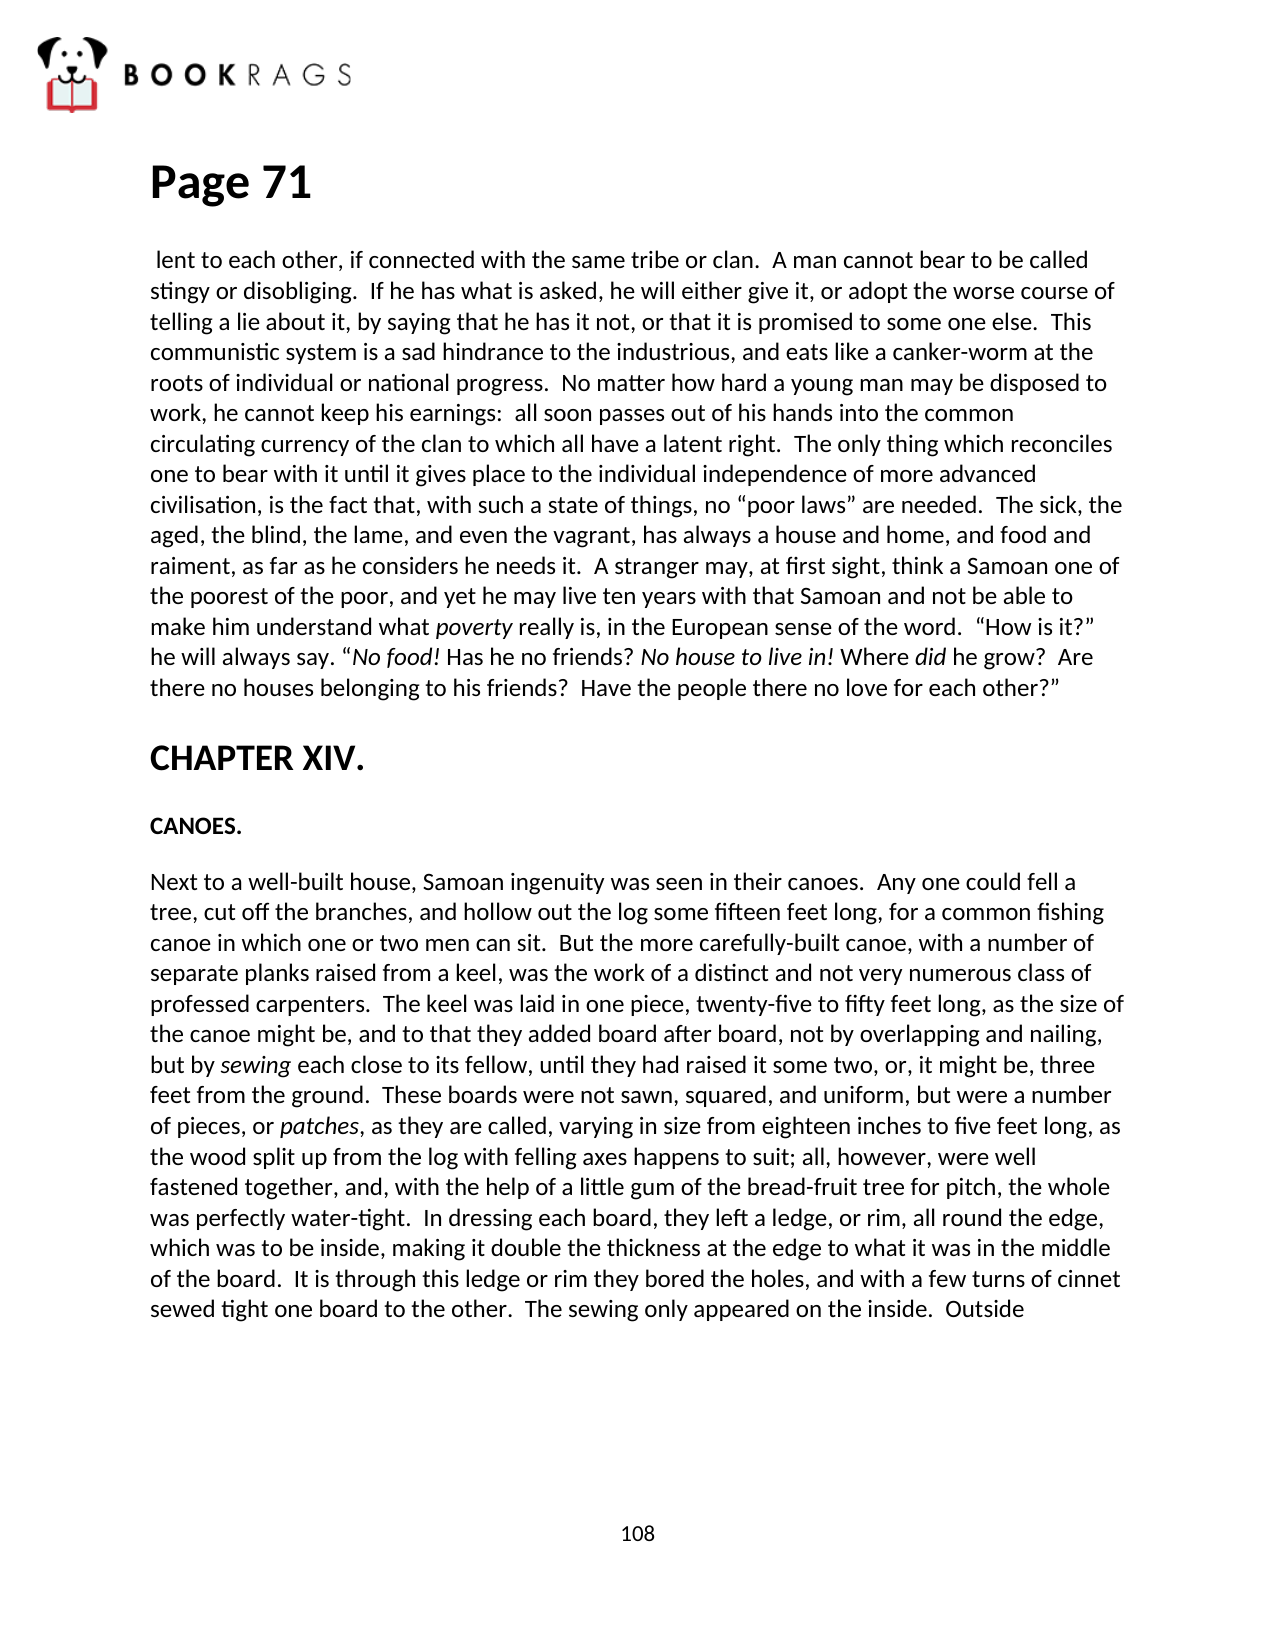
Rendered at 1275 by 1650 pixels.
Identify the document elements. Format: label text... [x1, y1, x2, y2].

text lent to each other, if connected with the same tribe or clan. A man cannot bear to be called stingy or disobliging. If he has what is asked, he will either give it, or adopt the worse course of telling a lie about it, by saying that he has it not, or that it is promised to some one else. This communistic system is a sad hindrance to the industrious, and eats like a canker-worm at the roots of individual or national progress. No matter how hard a young man may be disposed to work, he cannot keep his earnings: all soon passes out of his hands into the common circulating currency of the clan to which all have a latent right. The only thing which reconciles one to bear with it until it gives place to the individual independence of more advanced civilisation, is the fact that, with such a state of things, no “poor laws” are needed. The sick, the aged, the blind, the lame, and even the vagrant, has always a house and home, and food and raiment, as far as he considers he needs it. A stranger may, at first sight, think a Samoan one of the poorest of the poor, and yet he may live ten years with that Samoan and not be able to make him understand what poverty really is, in the European sense of the word. “How is it?” he will always say. “No food! Has he no friends? No house to live in! Where did he grow? Are there no houses belonging to his friends? Have the people there no love for each other?” [150, 244, 1125, 702]
text CHAPTER XIV. [150, 733, 1125, 779]
picture [37, 37, 351, 113]
text CANOES. [150, 811, 1125, 841]
text Next to a well-built house, Samoan ingenuity was seen in their canoes. Any one could fell a tree, cut off the branches, and hollow out the log some fifteen feet long, for a common fishing canoe in which one or two men can sit. But the more carefully-built canoe, with a number of separate planks raised from a keel, was the work of a distinct and not very numerous class of professed carpenters. The keel was laid in one piece, twenty-five to fifty feet long, as the size of the canoe might be, and to that they added board after board, not by overlapping and nailing, but by sewing each close to its fellow, until they had raised it some two, or, it might be, three feet from the ground. These boards were not sawn, squared, and uniform, but were a number of pieces, or patches, as they are called, varying in size from eighteen inches to five feet long, as the wood split up from the log with felling axes happens to suit; all, however, were well fastened together, and, with the help of a little gum of the bread-fruit tree for pitch, the whole was perfectly water-tight. In dressing each board, they left a ledge, or rim, all round the edge, which was to be inside, making it double the thickness at the edge to what it was in the middle of the board. It is through this ledge or rim they bored the holes, and with a few turns of cinnet sewed tight one board to the other. The sewing only appeared on the inside. Outside [150, 866, 1125, 1324]
text Page 71 [150, 150, 1125, 211]
